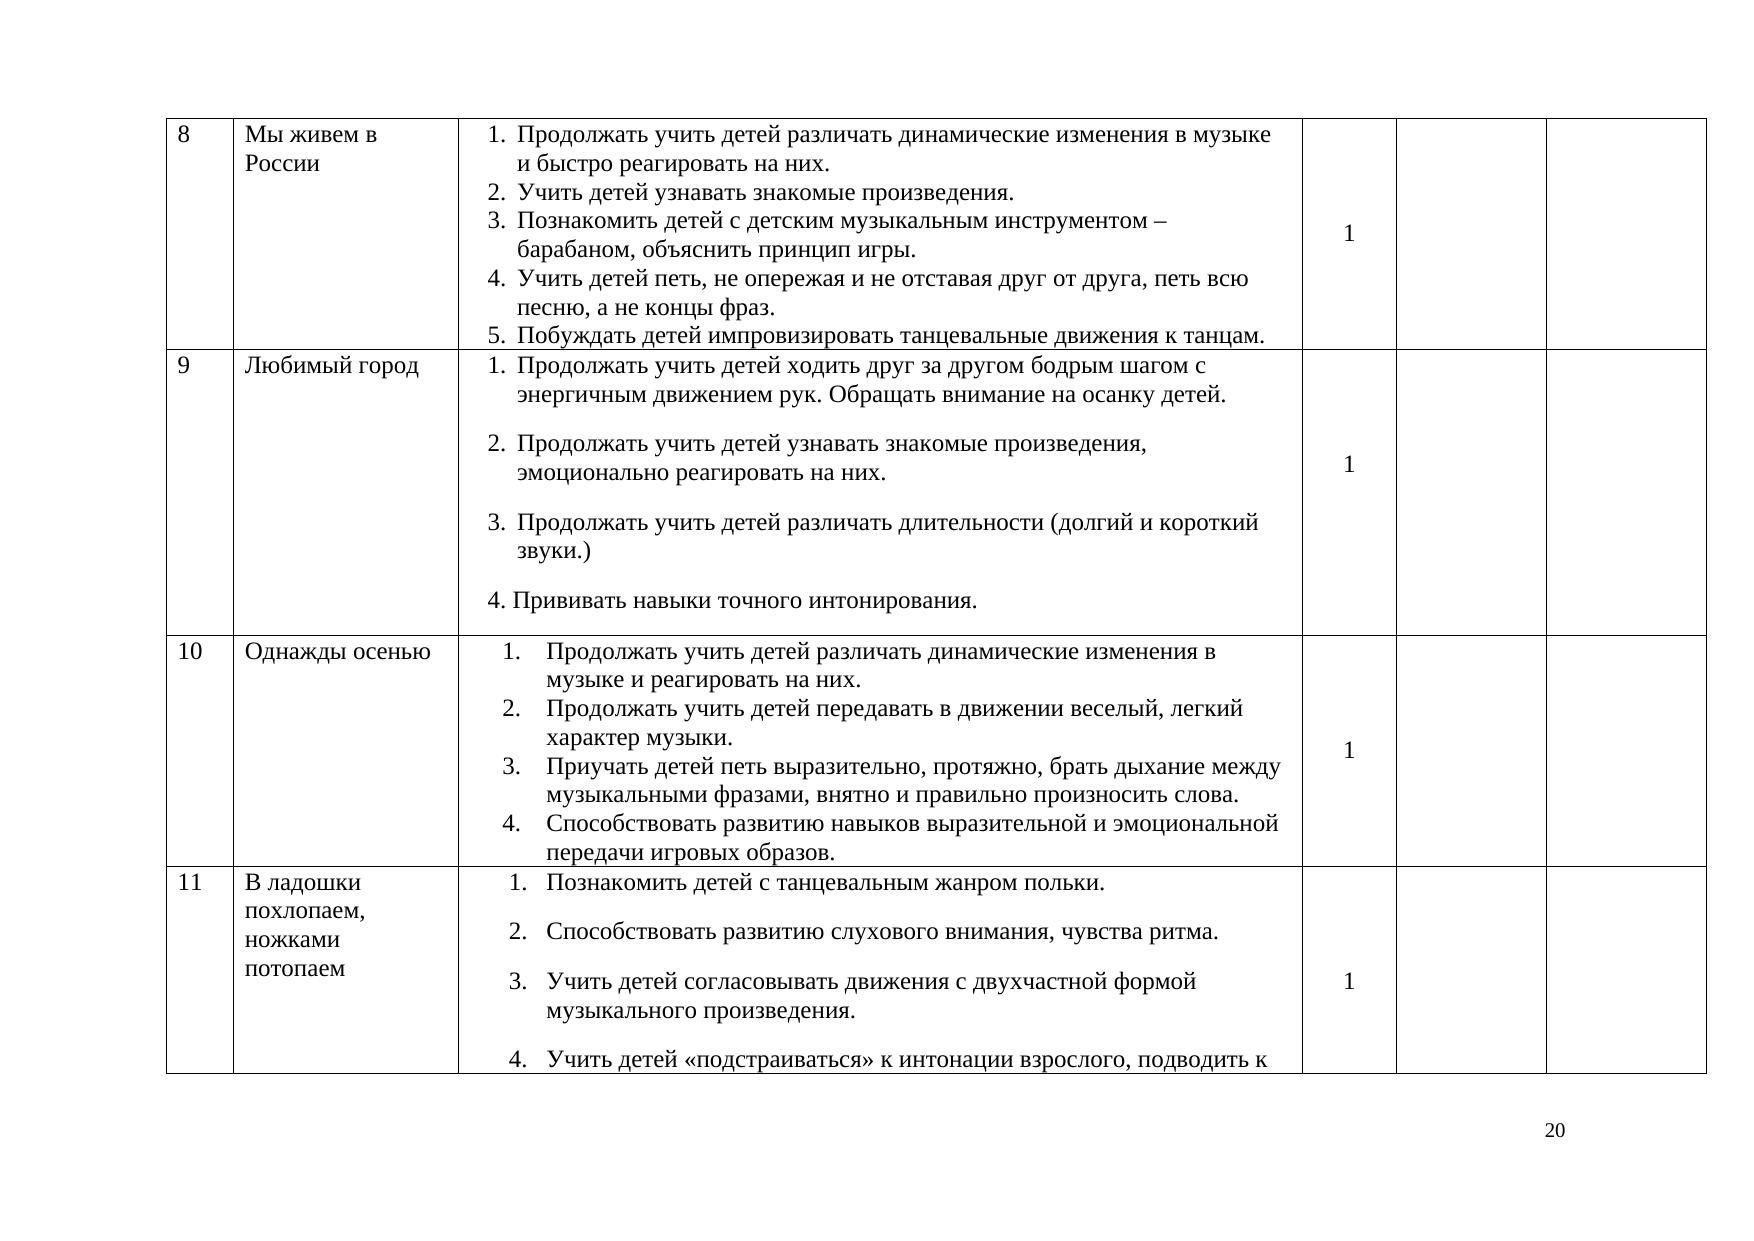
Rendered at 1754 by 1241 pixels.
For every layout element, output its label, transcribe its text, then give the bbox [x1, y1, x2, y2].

table_cell [1397, 636, 1546, 866]
table_cell [1547, 350, 1706, 635]
table_cell 8 [167, 119, 233, 349]
table_cell 9 [167, 350, 233, 635]
table_cell Мы живем в России [234, 119, 458, 349]
table_cell Однажды осенью [234, 636, 458, 866]
table_cell [1547, 636, 1706, 866]
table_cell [459, 867, 1302, 1073]
table_cell Любимый город [234, 350, 458, 635]
table_cell [1397, 867, 1546, 1073]
table_cell 1 [1303, 350, 1396, 635]
table_cell 1. Продолжать учить детей ходить друг за другом бодрым шагом с энергичным движением рук. Обращать внимание на осанку детей. 2. Продолжать учить детей узнавать знакомые произведения, эмоционально реагировать на них. 3. Продолжать учить детей различать длительности (долгий и короткий звуки.) 4. Прививать навыки точного интонирования. [459, 350, 1302, 635]
table_cell Продолжать учить детей различать динамические изменения в музыке и быстро реагировать на них. Учить детей узнавать знакомые произведения. Познакомить детей с детским музыкальным инструментом – барабаном, объяснить принцип игры. Учить детей петь, не опережая и не отставая друг от друга, петь всю песню, а не концы фраз. Побуждать детей импровизировать танцевальные движения к танцам. [459, 119, 1302, 349]
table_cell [234, 867, 458, 1073]
table_cell [1397, 119, 1546, 349]
table_cell [1547, 867, 1706, 1073]
table_cell 1 [1303, 636, 1396, 866]
table_cell 1 [1303, 867, 1396, 1073]
table_cell [1397, 350, 1546, 635]
table_cell 10 [167, 636, 233, 866]
table_cell Продолжать учить детей различать динамические изменения в музыке и реагировать на них. Продолжать учить детей передавать в движении веселый, легкий характер музыки. Приучать детей петь выразительно, протяжно, брать дыхание между музыкальными фразами, внятно и правильно произносить слова. Способствовать развитию навыков выразительной и эмоциональной передачи игровых образов. [459, 636, 1302, 866]
table_cell 1 [1303, 119, 1396, 349]
table_cell [1547, 119, 1706, 349]
table_cell 11 [167, 867, 233, 1073]
